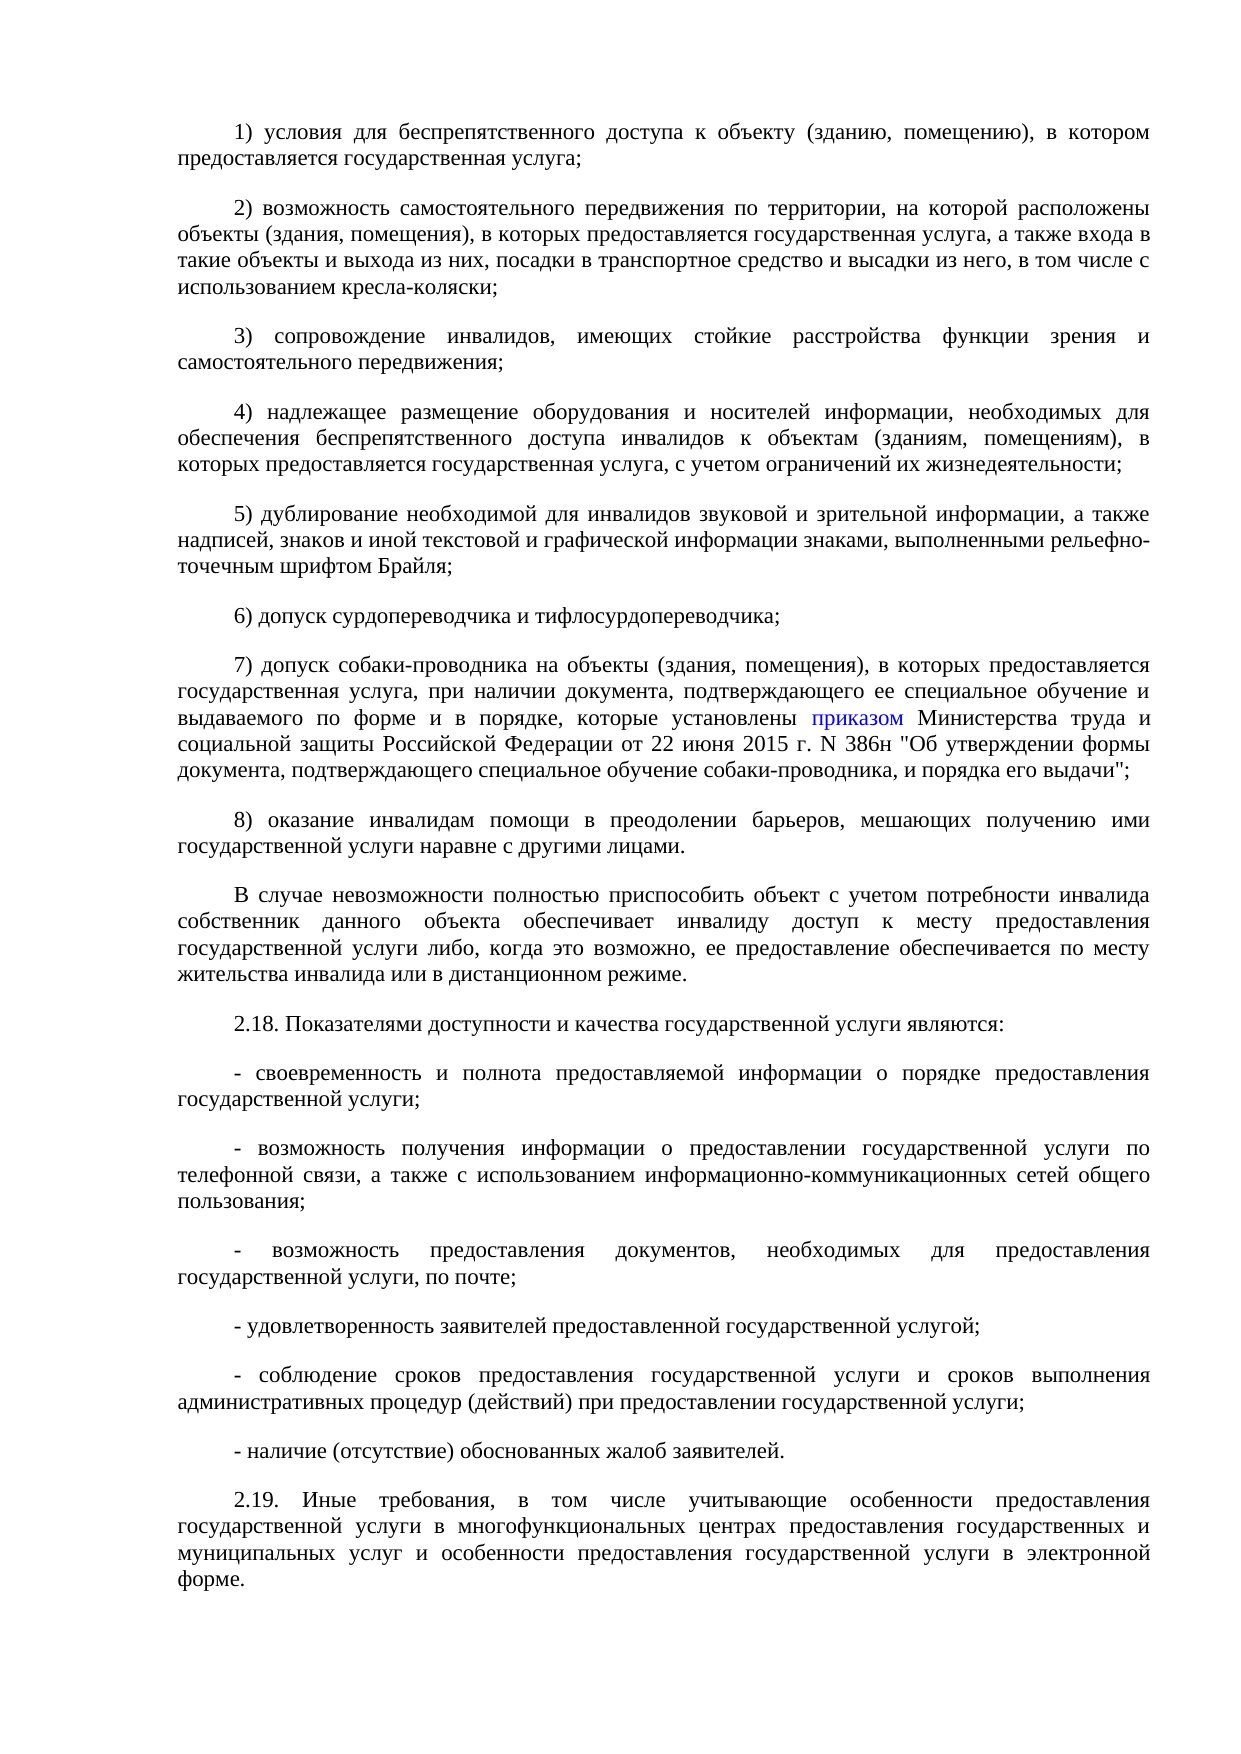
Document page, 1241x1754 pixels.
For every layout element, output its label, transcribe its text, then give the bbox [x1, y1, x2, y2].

text 2) возможность самостоятельного передвижения по территории, на которой расположены объекты (здания, помещения), в которых предоставляется государственная услуга, а также входа в такие объекты и выхода из них, посадки в транспортное средство и высадки из него, в том числе с использованием кресла-коляски; [177, 194, 1152, 299]
text - наличие (отсутствие) обоснованных жалоб заявителей. [177, 1437, 1152, 1463]
text В случае невозможности полностью приспособить объект с учетом потребности инвалида собственник данного объекта обеспечивает инвалиду доступ к месту предоставления государственной услуги либо, когда это возможно, ее предоставление обеспечивается по месту жительства инвалида или в дистанционном режиме. [177, 881, 1152, 987]
text 4) надлежащее размещение оборудования и носителей информации, необходимых для обеспечения беспрепятственного доступа инвалидов к объектам (зданиям, помещениям), в которых предоставляется государственная услуга, с учетом ограничений их жизнедеятельности; [177, 398, 1152, 477]
text 1) условия для беспрепятственного доступа к объекту (зданию, помещению), в котором предоставляется государственная услуга; [177, 118, 1152, 171]
text - своевременность и полнота предоставляемой информации о порядке предоставления государственной услуги; [177, 1059, 1152, 1112]
text - возможность предоставления документов, необходимых для предоставления государственной услуги, по почте; [177, 1236, 1152, 1289]
text 2.18. Показателями доступности и качества государственной услуги являются: [177, 1009, 1152, 1036]
text 3) сопровождение инвалидов, имеющих стойкие расстройства функции зрения и самостоятельного передвижения; [177, 322, 1152, 375]
text 7) допуск собаки-проводника на объекты (здания, помещения), в которых предоставляется государственная услуга, при наличии документа, подтверждающего ее специальное обучение и выдаваемого по форме и в порядке, которые установлены приказом Министерства труда и социальной защиты Российской Федерации от 22 июня 2015 г. N 386н "Об утверждении формы документа, подтверждающего специальное обучение собаки-проводника, и порядка его выдачи"; [177, 651, 1152, 783]
text 8) оказание инвалидам помощи в преодолении барьеров, мешающих получению ими государственной услуги наравне с другими лицами. [177, 806, 1152, 858]
text - удовлетворенность заявителей предоставленной государственной услугой; [177, 1312, 1152, 1338]
text 2.19. Иные требования, в том числе учитывающие особенности предоставления государственной услуги в многофункциональных центрах предоставления государственных и муниципальных услуг и особенности предоставления государственной услуги в электронной форме. [177, 1486, 1152, 1592]
text 5) дублирование необходимой для инвалидов звуковой и зрительной информации, а также надписей, знаков и иной текстовой и графической информации знаками, выполненными рельефно-точечным шрифтом Брайля; [177, 500, 1152, 579]
text - возможность получения информации о предоставлении государственной услуги по телефонной связи, а также с использованием информационно-коммуникационных сетей общего пользования; [177, 1134, 1152, 1213]
text - соблюдение сроков предоставления государственной услуги и сроков выполнения административных процедур (действий) при предоставлении государственной услуги; [177, 1361, 1152, 1414]
text 6) допуск сурдопереводчика и тифлосурдопереводчика; [177, 602, 1152, 628]
